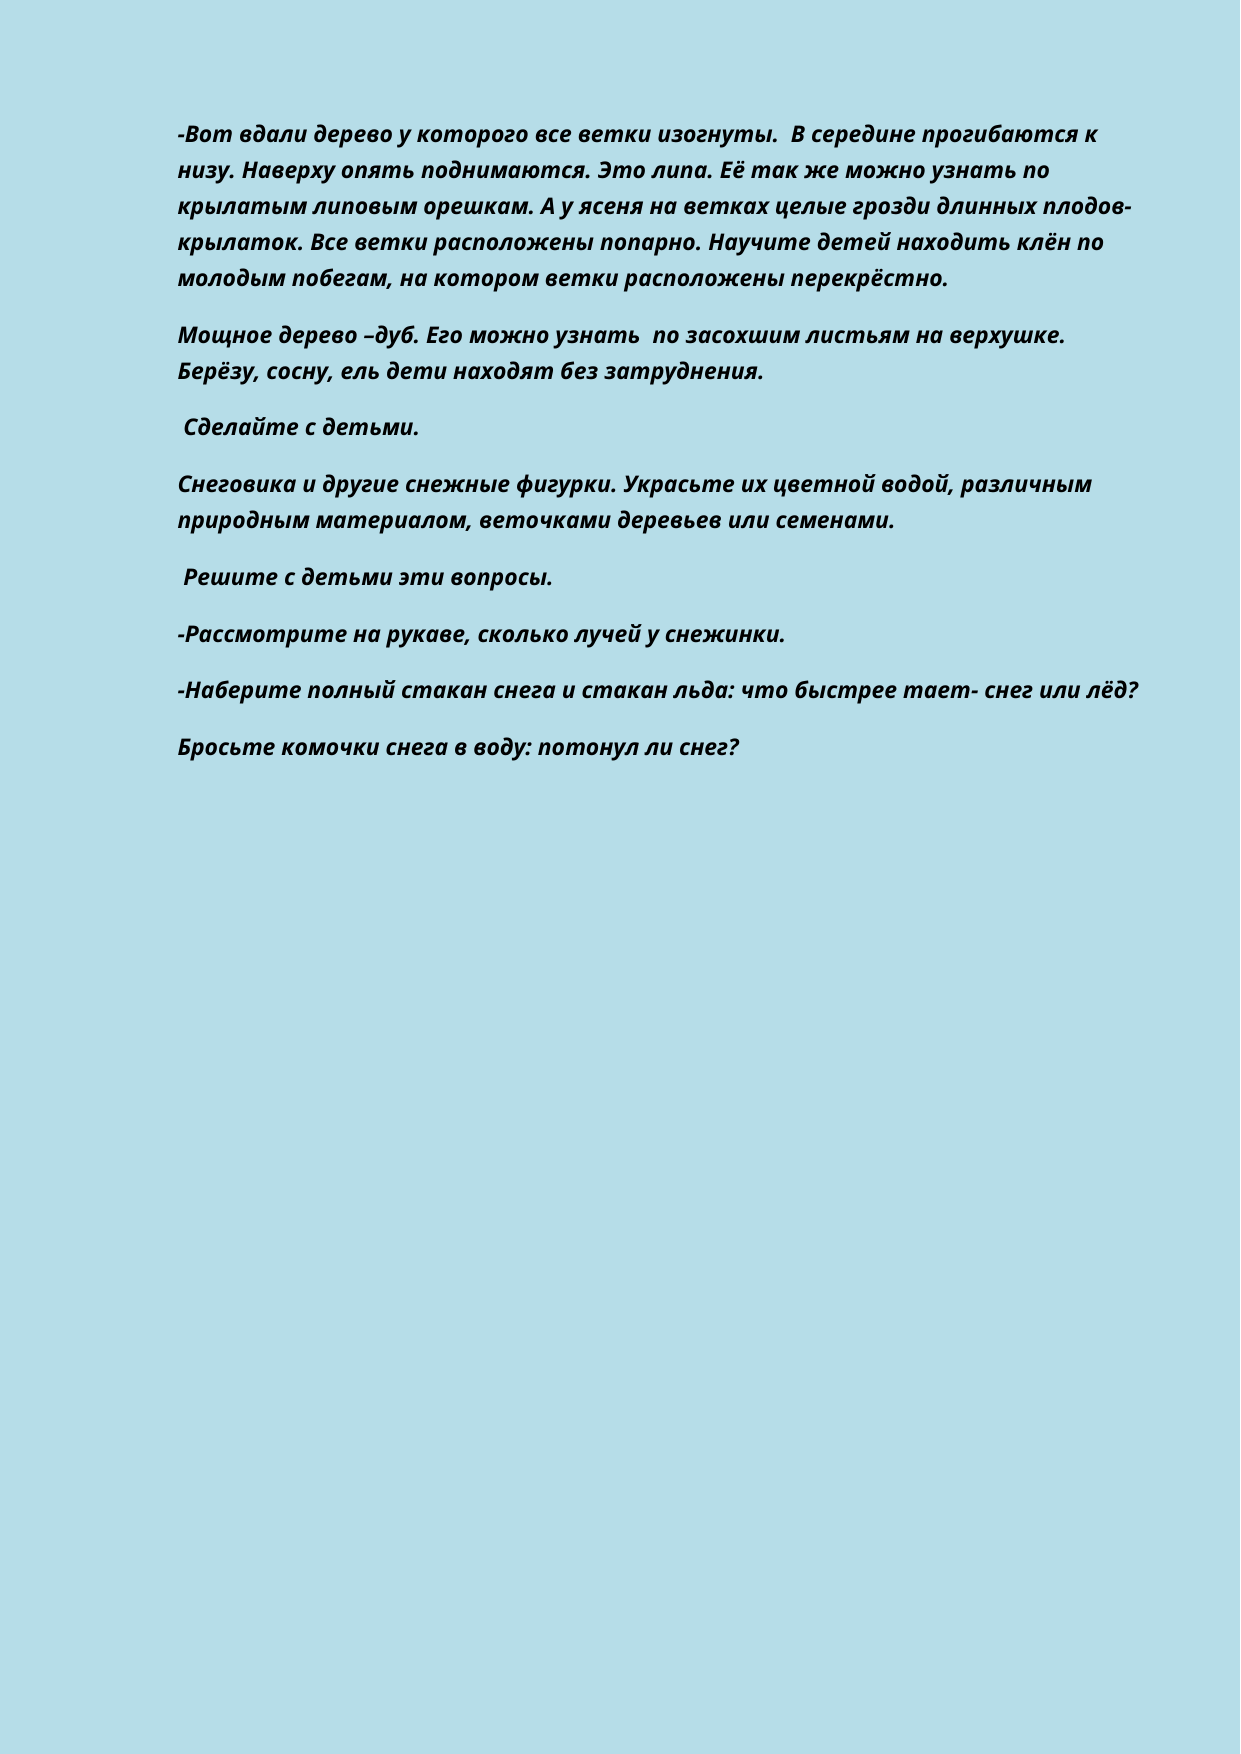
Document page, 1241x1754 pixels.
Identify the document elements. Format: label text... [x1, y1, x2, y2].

text -Вот вдали дерево у которого все ветки изогнуты. В середине прогибаются к низу. Наверху опять поднимаются. Это липа. Её так же можно узнать по крылатым липовым орешкам. А у ясеня на ветках целые грозди длинных плодов-крылаток. Все ветки расположены попарно. Научите детей находить клён по молодым побегам, на котором ветки расположены перекрёстно. [177, 118, 1152, 293]
text Бросьте комочки снега в воду: потонул ли снег? [177, 731, 1152, 762]
text Снеговика и другие снежные фигурки. Украсьте их цветной водой, различным природным материалом, веточками деревьев или семенами. [177, 468, 1152, 535]
text -Рассмотрите на рукаве, сколько лучей у снежинки. [177, 618, 1152, 649]
text Решите с детьми эти вопросы. [177, 561, 1152, 592]
text -Наберите полный стакан снега и стакан льда: что быстрее тает- снег или лёд? [177, 674, 1152, 706]
text Сделайте с детьми. [177, 411, 1152, 443]
text Мощное дерево –дуб. Его можно узнать по засохшим листьям на верхушке. Берёзу, сосну, ель дети находят без затруднения. [177, 319, 1152, 386]
